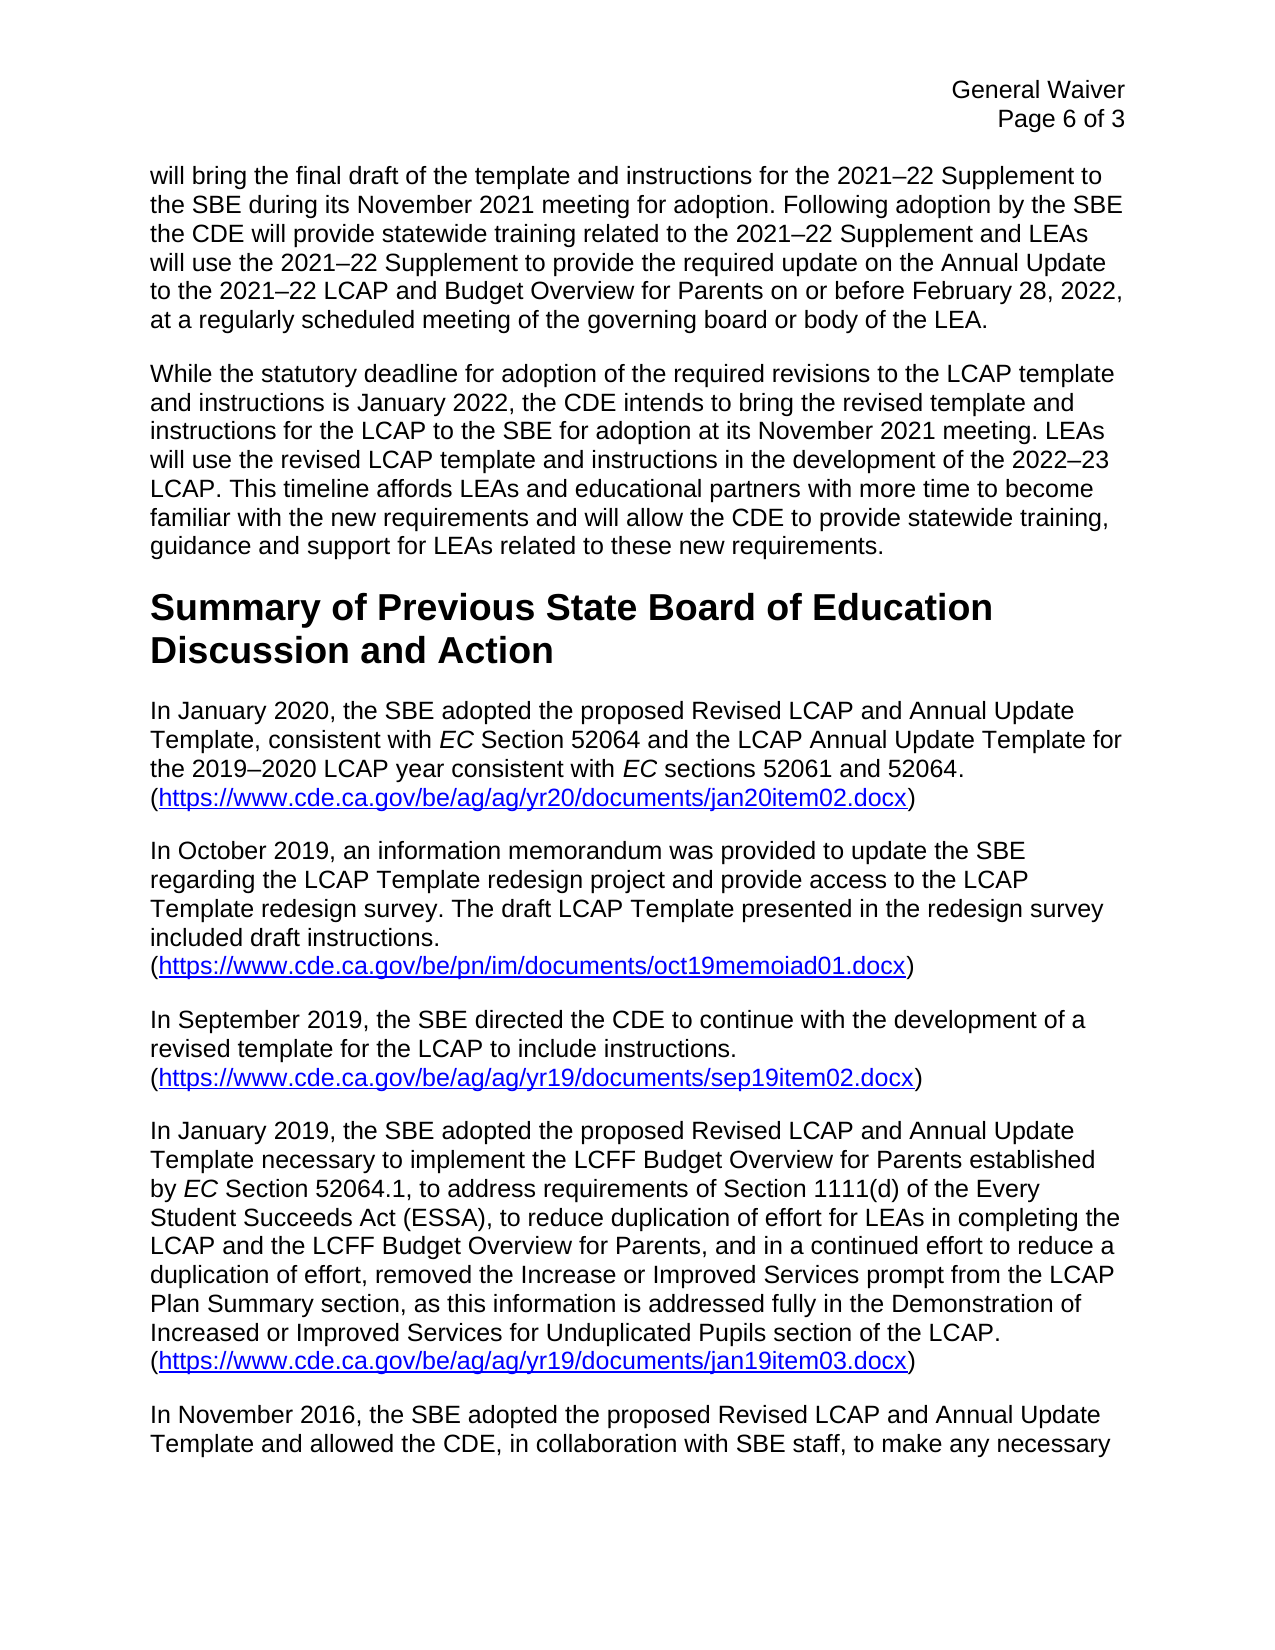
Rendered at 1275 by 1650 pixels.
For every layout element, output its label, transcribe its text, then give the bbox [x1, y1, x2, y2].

text In January 2020, the SBE adopted the proposed Revised LCAP and Annual Update Template, consistent with EC Section 52064 and the LCAP Annual Update Template for the 2019–2020 LCAP year consistent with EC sections 52061 and 52064. (https://www.cde.ca.gov/be/ag/ag/yr20/documents/jan20item02.docx) [150, 696, 1125, 811]
text In October 2019, an information memorandum was provided to update the SBE regarding the LCAP Template redesign project and provide access to the LCAP Template redesign survey. The draft LCAP Template presented in the redesign survey included draft instructions. (https://www.cde.ca.gov/be/pn/im/documents/oct19memoiad01.docx) [150, 836, 1125, 980]
text In September 2019, the SBE directed the CDE to continue with the development of a revised template for the LCAP to include instructions. (https://www.cde.ca.gov/be/ag/ag/yr19/documents/sep19item02.docx) [150, 1005, 1125, 1091]
subtitle Summary of Previous State Board of Education Discussion and Action [150, 585, 1125, 671]
text While the statutory deadline for adoption of the required revisions to the LCAP template and instructions is January 2022, the CDE intends to bring the revised template and instructions for the LCAP to the SBE for adoption at its November 2021 meeting. LEAs will use the revised LCAP template and instructions in the development of the 2022–23 LCAP. This timeline affords LEAs and educational partners with more time to become familiar with the new requirements and will allow the CDE to provide statewide training, guidance and support for LEAs related to these new requirements. [150, 359, 1125, 560]
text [150, 1400, 1125, 1457]
text In January 2019, the SBE adopted the proposed Revised LCAP and Annual Update Template necessary to implement the LCFF Budget Overview for Parents established by EC Section 52064.1, to address requirements of Section 1111(d) of the Every Student Succeeds Act (ESSA), to reduce duplication of effort for LEAs in completing the LCAP and the LCFF Budget Overview for Parents, and in a continued effort to reduce a duplication of effort, removed the Increase or Improved Services prompt from the LCAP Plan Summary section, as this information is addressed fully in the Demonstration of Increased or Improved Services for Unduplicated Pupils section of the LCAP. (https://www.cde.ca.gov/be/ag/ag/yr19/documents/jan19item03.docx) [150, 1116, 1125, 1375]
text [150, 161, 1125, 334]
